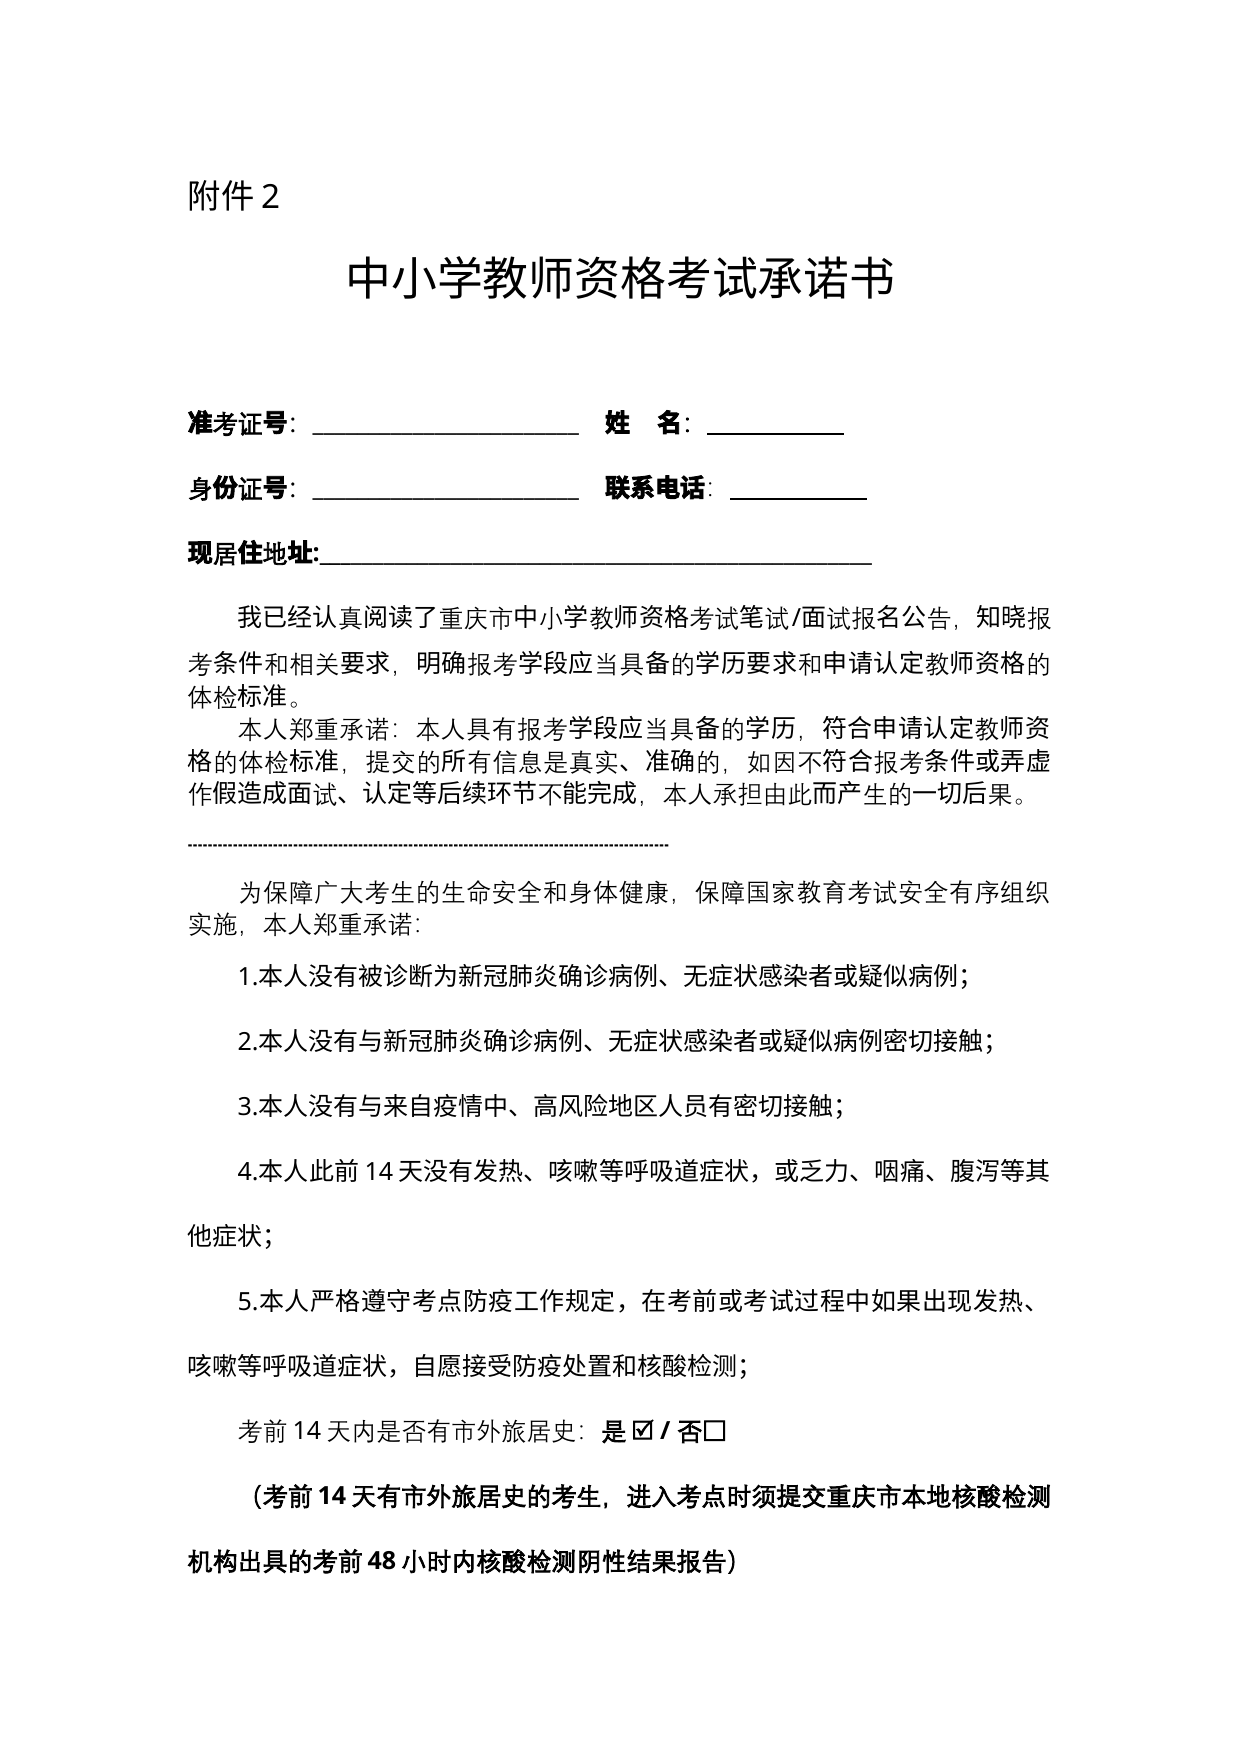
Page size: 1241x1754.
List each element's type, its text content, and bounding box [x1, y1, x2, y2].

text 4.本人此前14天没有发热、咳嗽等呼吸道症状，或乏力、咽痛、腹泻等其他症状； [187, 1137, 1053, 1267]
text 2.本人没有与新冠肺炎确诊病例、无症状感染者或疑似病例密切接触； [187, 1007, 1053, 1072]
text 现居住地址:__________________________________________________ [187, 519, 1053, 584]
text 1.本人没有被诊断为新冠肺炎确诊病例、无症状感染者或疑似病例； [187, 942, 1053, 1007]
text 中小学教师资格考试承诺书 [187, 227, 1053, 324]
text ┄┄┄┄┄┄┄┄┄┄┄┄┄┄┄┄┄┄┄┄┄┄┄┄┄┄┄┄┄┄┄┄ [187, 812, 1053, 877]
text 本人郑重承诺：本人具有报考学段应当具备的学历，符合申请认定教师资格的体检标准，提交的所有信息是真实、准确的，如因不符合报考条件或弄虚作假造成面试、认定等后续环节不能完成，本人承担由此而产生的一切后果。 [187, 714, 1053, 812]
text 我已经认真阅读了重庆市中小学教师资格考试笔试/面试报名公告，知晓报考条件和相关要求，明确报考学段应当具备的学历要求和申请认定教师资格的体检标准。 [187, 584, 1053, 714]
text 附件2 [187, 162, 1053, 227]
text （考前14天有市外旅居史的考生，进入考点时须提交重庆市本地核酸检测机构出具的考前48小时内核酸检测阴性结果报告） [187, 1462, 1053, 1592]
text 身份证号：________________________ 联系电话： [187, 454, 1053, 519]
text 准考证号：________________________ 姓 名： [187, 389, 1053, 454]
text 3.本人没有与来自疫情中、高风险地区人员有密切接触； [187, 1072, 1053, 1137]
text 5.本人严格遵守考点防疫工作规定，在考前或考试过程中如果出现发热、咳嗽等呼吸道症状，自愿接受防疫处置和核酸检测； [187, 1267, 1053, 1397]
text 为保障广大考生的生命安全和身体健康，保障国家教育考试安全有序组织实施，本人郑重承诺： [187, 877, 1053, 942]
text 考前14天内是否有市外旅居史：是 / 否□ [187, 1397, 1053, 1462]
